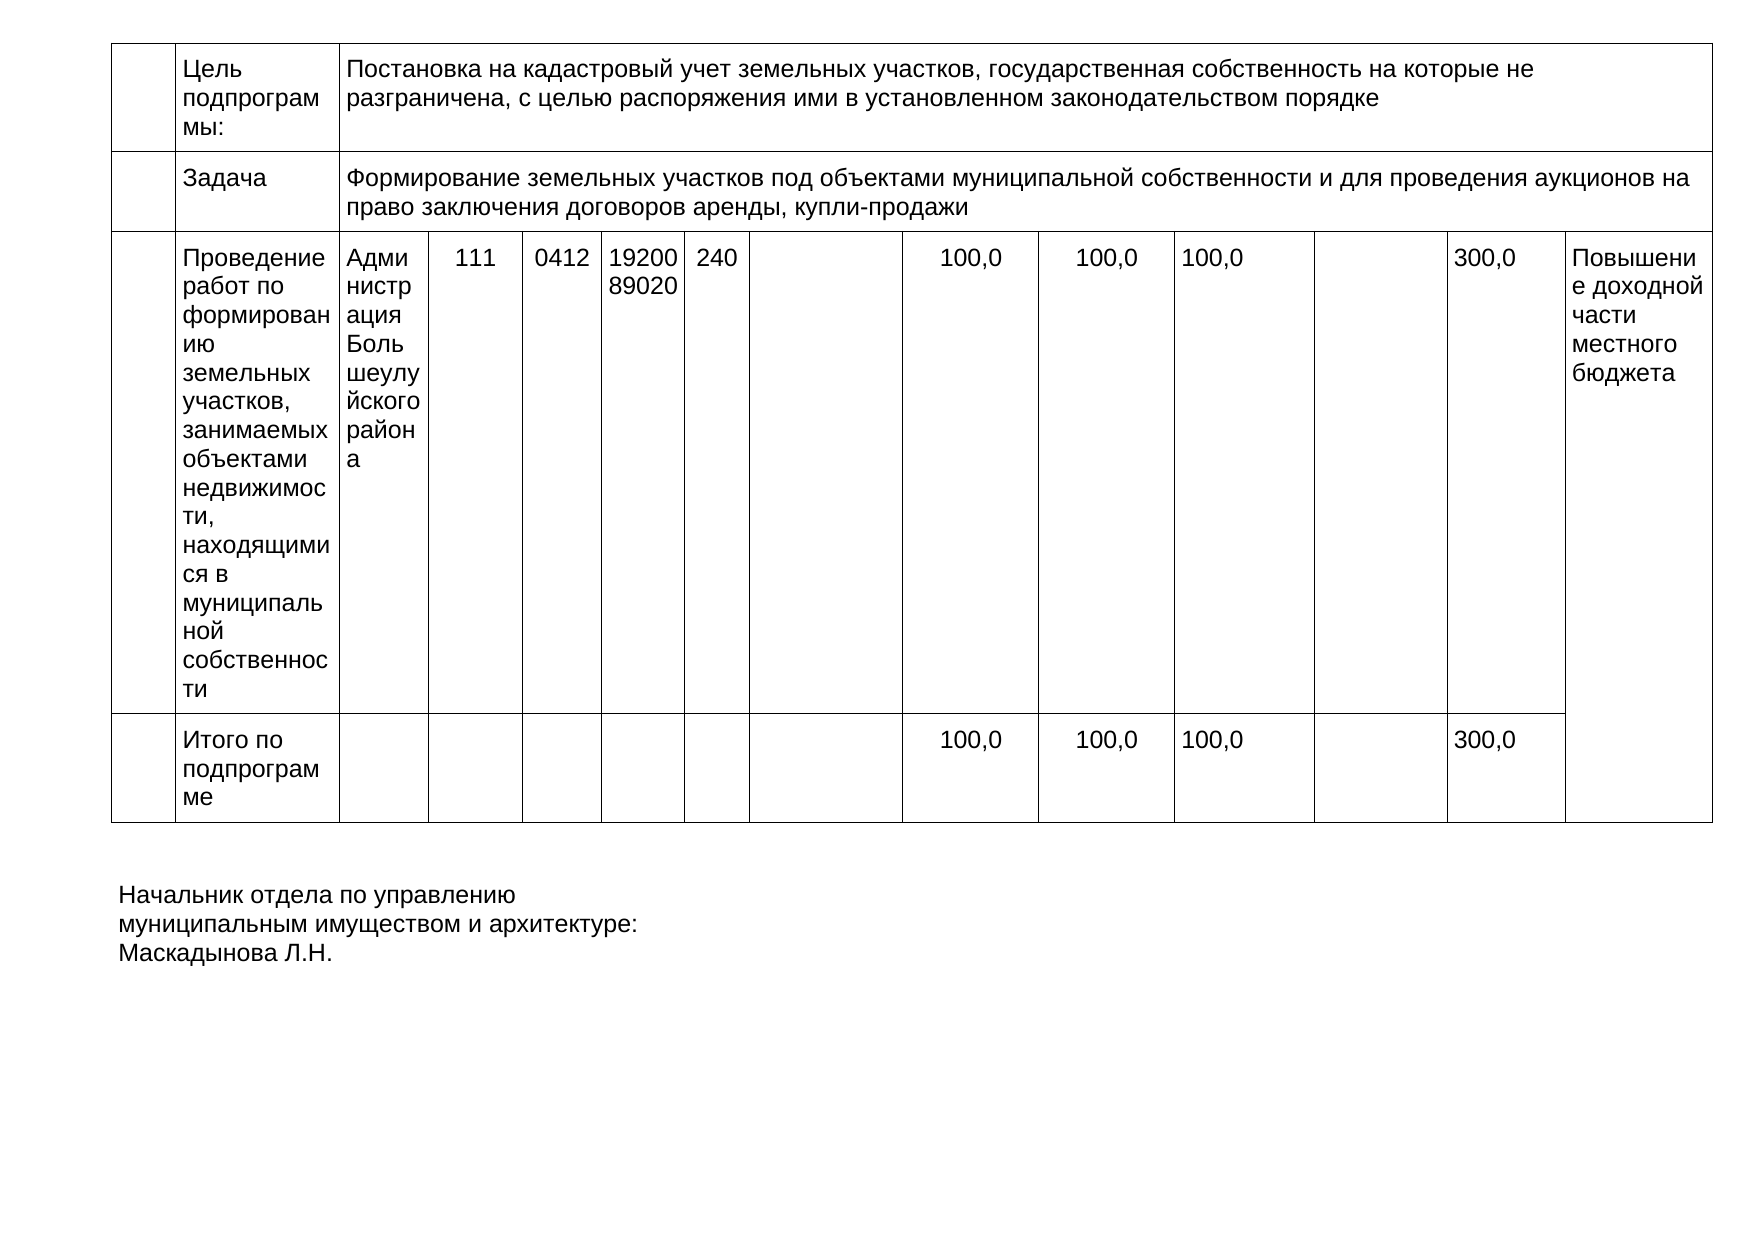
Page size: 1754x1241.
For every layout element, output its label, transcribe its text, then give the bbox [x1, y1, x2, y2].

table_cell Повышение доходной части местного бюджета [1566, 232, 1712, 822]
table_cell 300,0 [1448, 714, 1565, 822]
table_cell 100,0 [1175, 232, 1314, 713]
table_cell [1315, 232, 1447, 713]
table_cell 300,0 [1448, 232, 1565, 713]
text муниципальным имуществом и архитектуре: Маскадынова Л.Н. [118, 909, 1636, 966]
text Начальник отдела по управлению [118, 880, 1636, 909]
table_cell [112, 232, 175, 713]
table_cell Администрация Большеулуйского района [340, 232, 428, 713]
table_cell [1315, 714, 1447, 822]
table_cell 100,0 [1039, 714, 1174, 822]
table_cell 100,0 [903, 232, 1038, 713]
table_cell [523, 714, 601, 822]
table_cell Итого по подпрограмме [176, 714, 339, 822]
table_cell 1920089020 [602, 232, 684, 713]
table_cell 100,0 [1175, 714, 1314, 822]
table_cell 100,0 [1039, 232, 1174, 713]
table_cell [112, 152, 175, 231]
table_cell [429, 714, 522, 822]
table_cell [750, 714, 902, 822]
table_cell 111 [429, 232, 522, 713]
table_cell Цель подпрограммы: [176, 44, 339, 151]
table_cell 0412 [523, 232, 601, 713]
table_cell [750, 232, 902, 713]
table_cell 240 [685, 232, 749, 713]
table_cell 100,0 [903, 714, 1038, 822]
table_cell Формирование земельных участков под объектами муниципальной собственности и для проведения аукционов на право заключения договоров аренды, купли-продажи [340, 152, 1712, 231]
table_cell Проведение работ по формированию земельных участков, занимаемых объектами недвижимости, находящимися в муниципальной собственности [176, 232, 339, 713]
table_cell [340, 714, 428, 822]
table_cell Задача [176, 152, 339, 231]
table_cell [602, 714, 684, 822]
table_cell Постановка на кадастровый учет земельных участков, государственная собственность на которые не разграничена, с целью распоряжения ими в установленном законодательством порядке [340, 44, 1712, 151]
table_cell [112, 44, 175, 151]
table_cell [112, 714, 175, 822]
table_cell [685, 714, 749, 822]
